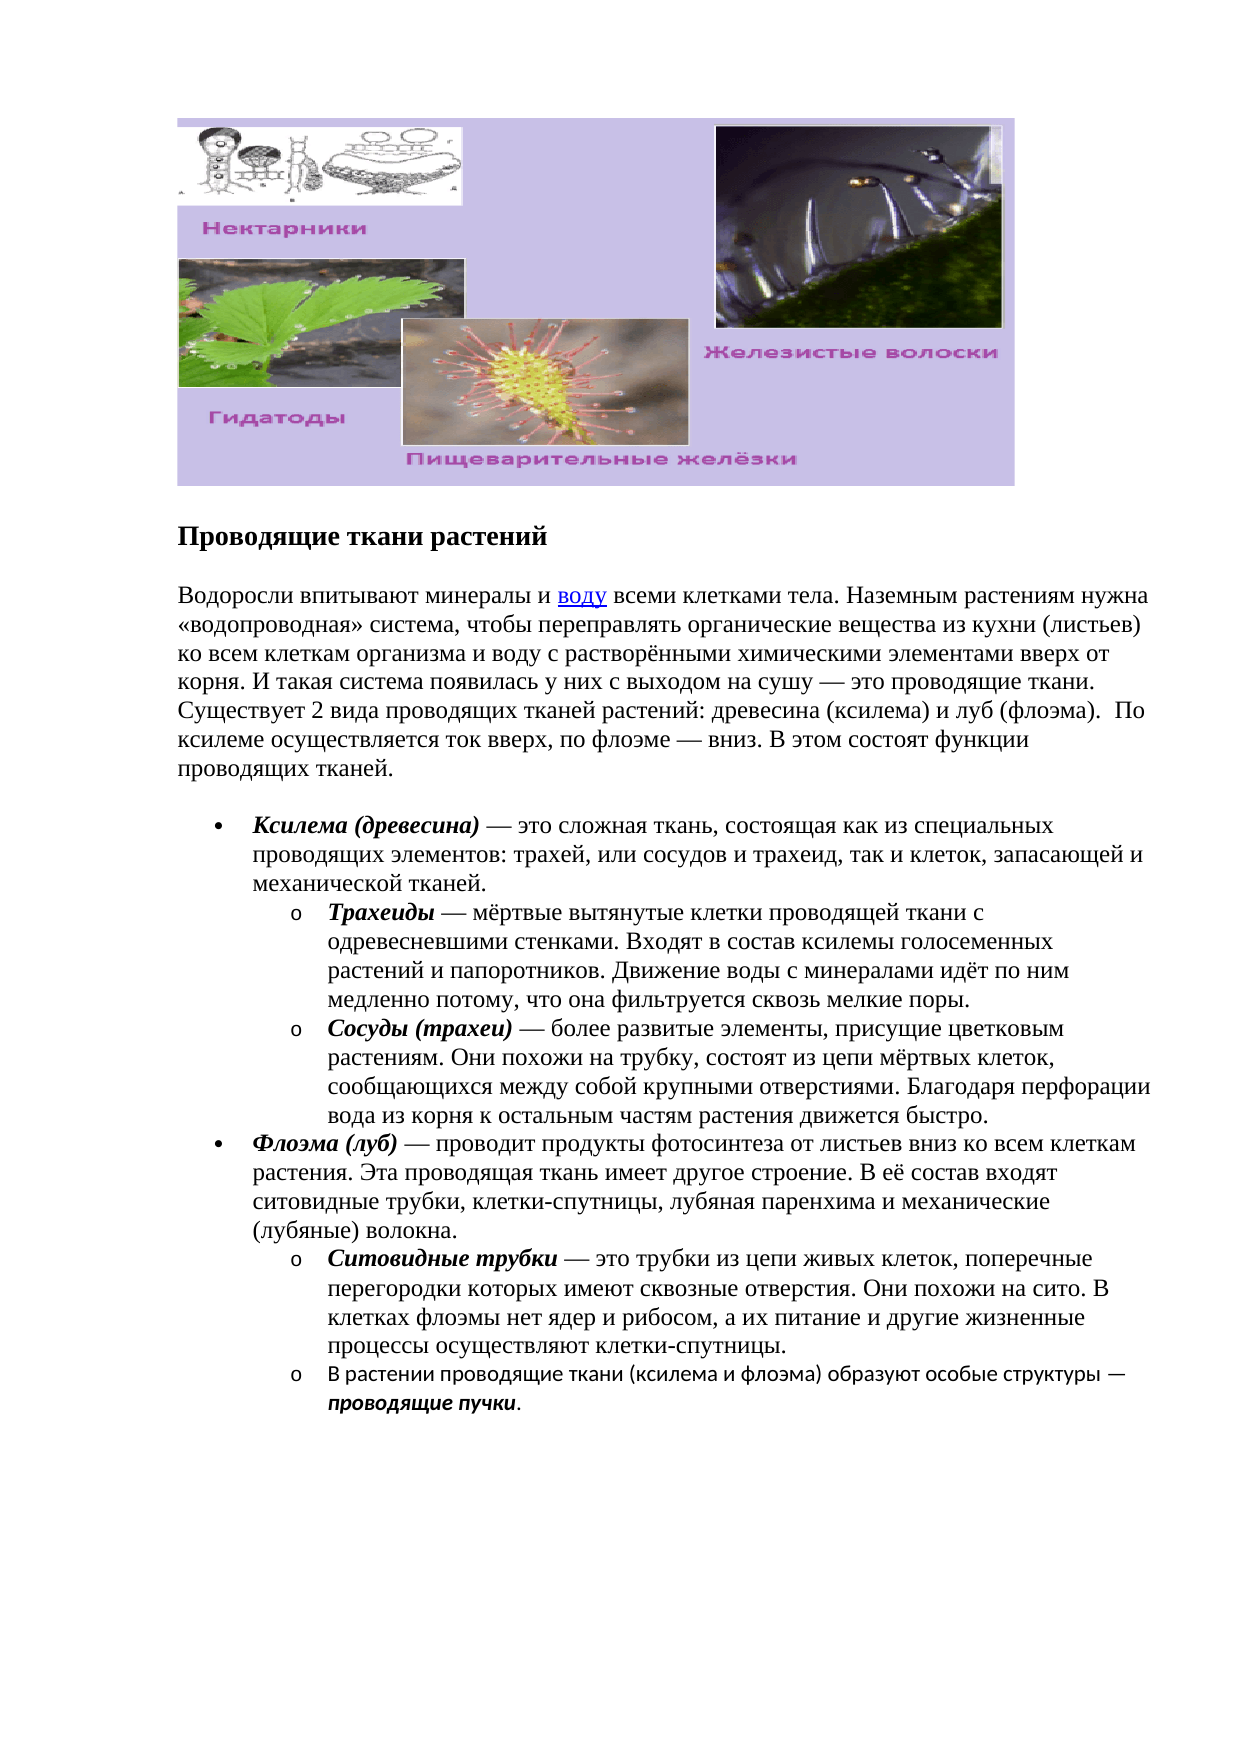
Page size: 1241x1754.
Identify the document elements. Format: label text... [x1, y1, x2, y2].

text Водоросли впитывают минералы и воду всеми клетками тела. Наземным растениям нужна «водопроводная» система, чтобы переправлять органические вещества из кухни (листьев) ко всем клеткам организма и воду с растворёнными химическими элементами вверх от корня. И такая система появилась у них с выходом на сушу — это проводящие ткани. Существует 2 вида проводящих тканей растений: древесина (ксилема) и луб (флоэма). По ксилеме осуществляется ток вверх, по флоэме — вниз. В этом состоят функции проводящих тканей. [177, 580, 1152, 781]
list Ксилема (древесина) — это сложная ткань, состоящая как из специальных проводящих элементов: трахей, или сосудов и трахеид, так и клеток, запасающей и механической тканей. [215, 811, 1152, 897]
list Трахеиды — мёртвые вытянутые клетки проводящей ткани с одревесневшими стенками. Входят в состав ксилемы голосеменных растений и папоротников. Движение воды с минералами идёт по ним медленно потому, что она фильтруется сквозь мелкие поры. [290, 897, 1152, 1013]
list Сосуды (трахеи) — более развитые элементы, присущие цветковым растениям. Они похожи на трубку, состоят из цепи мёртвых клеток, сообщающихся между собой крупными отверстиями. Благодаря перфорации вода из корня к остальным частям растения движется быстро. [290, 1013, 1152, 1128]
list В растении проводящие ткани (ксилема и флоэма) образуют особые структуры — проводящие пучки. [290, 1359, 1152, 1416]
picture [177, 118, 1015, 486]
list Ситовидные трубки — это трубки из цепи живых клеток, поперечные перегородки которых имеют сквозные отверстия. Они похожи на сито. В клетках флоэмы нет ядер и рибосом, а их питание и другие жизненные процессы осуществляют клетки-спутницы. [290, 1243, 1152, 1359]
list Флоэма (луб) — проводит продукты фотосинтеза от листьев вниз ко всем клеткам растения. Эта проводящая ткань имеет другое строение. В её состав входят ситовидные трубки, клетки-спутницы, лубяная паренхима и механические (лубяные) волокна. [215, 1128, 1152, 1243]
text Проводящие ткани растений [177, 519, 1152, 551]
